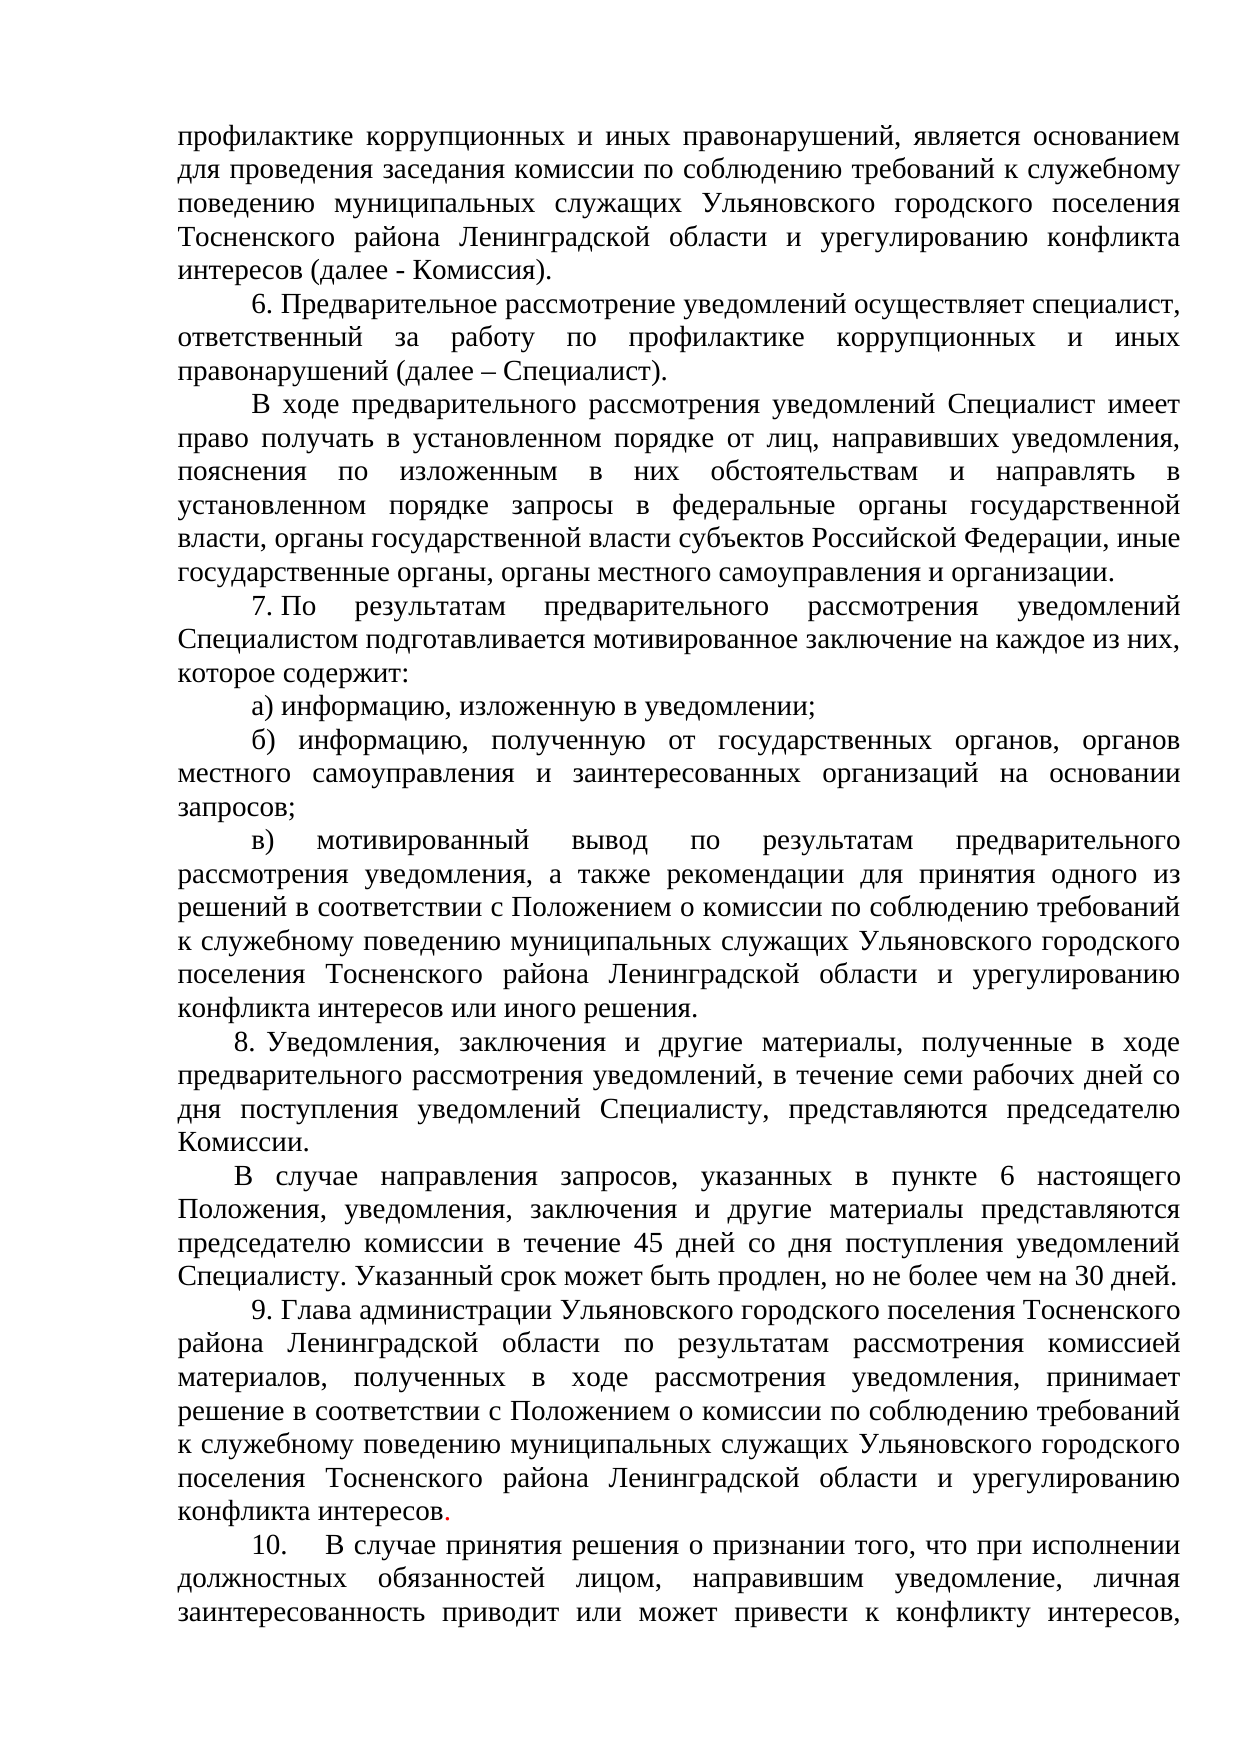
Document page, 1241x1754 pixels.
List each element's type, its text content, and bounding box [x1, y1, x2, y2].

text В ходе предварительного рассмотрения уведомлений Специалист имеет право получать в установленном порядке от лиц, направивших уведомления, пояснения по изложенным в них обстоятельствам и направлять в установленном порядке запросы в федеральные органы государственной власти, органы государственной власти субъектов Российской Федерации, иные государственные органы, органы местного самоуправления и организации. [177, 386, 1181, 588]
text б) информацию, полученную от государственных органов, органов местного самоуправления и заинтересованных организаций на основании запросов; [177, 722, 1181, 822]
list Уведомления, заключения и другие материалы, полученные в ходе предварительного рассмотрения уведомлений, в течение семи рабочих дней со дня поступления уведомлений Специалисту, представляются председателю Комиссии. [177, 1024, 1181, 1158]
text в) мотивированный вывод по результатам предварительного рассмотрения уведомления, а также рекомендации для принятия одного из решений в соответствии с Положением о комиссии по соблюдению требований к служебному поведению муниципальных служащих Ульяновского городского поселения Тосненского района Ленинградской области и урегулированию конфликта интересов или иного решения. [177, 822, 1181, 1024]
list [177, 1527, 1181, 1627]
list Глава администрации Ульяновского городского поселения Тосненского района Ленинградской области по результатам рассмотрения комиссией материалов, полученных в ходе рассмотрения уведомления, принимает решение в соответствии с Положением о комиссии по соблюдению требований к служебному поведению муниципальных служащих Ульяновского городского поселения Тосненского района Ленинградской области и урегулированию конфликта интересов. [177, 1292, 1181, 1527]
list Предварительное рассмотрение уведомлений осуществляет специалист, ответственный за работу по профилактике коррупционных и иных правонарушений (далее – Специалист). [177, 286, 1181, 386]
list По результатам предварительного рассмотрения уведомлений Специалистом подготавливается мотивированное заключение на каждое из них, которое содержит: [177, 588, 1181, 688]
text В случае направления запросов, указанных в пункте 6 настоящего Положения, уведомления, заключения и другие материалы представляются председателю комиссии в течение 45 дней со дня поступления уведомлений Специалисту. Указанный срок может быть продлен, но не более чем на 30 дней. [177, 1158, 1181, 1292]
text а) информацию, изложенную в уведомлении; [177, 688, 1181, 722]
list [177, 118, 1181, 286]
